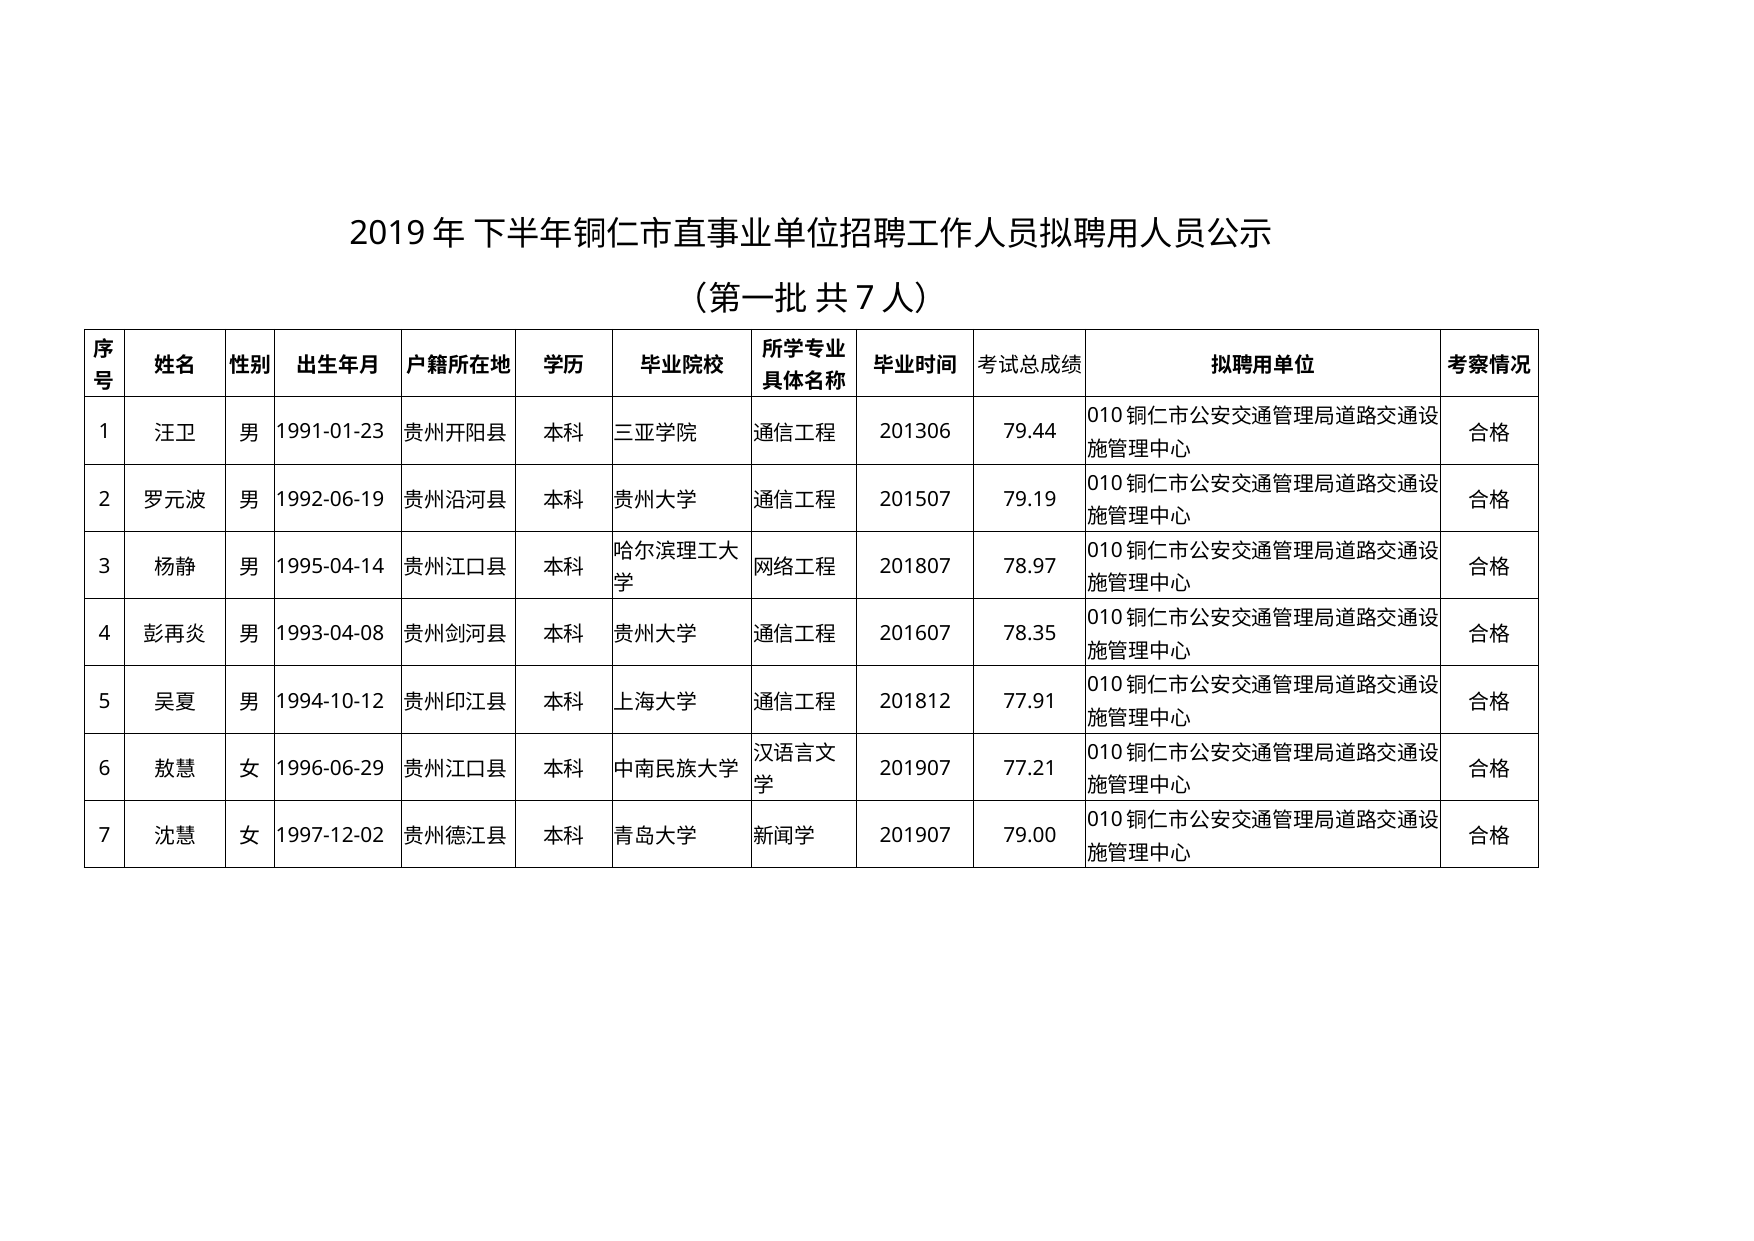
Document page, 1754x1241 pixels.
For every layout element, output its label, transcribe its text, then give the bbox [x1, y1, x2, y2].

table_cell 男 [226, 397, 274, 463]
table_cell 本科 [516, 801, 612, 867]
table_cell 吴夏 [125, 666, 225, 733]
table_cell 合格 [1441, 666, 1538, 733]
table_cell 通信工程 [752, 397, 856, 463]
table_cell 汉语言文学 [752, 734, 856, 800]
table_cell 010铜仁市公安交通管理局道路交通设施管理中心 [1086, 734, 1440, 800]
table_cell 贵州大学 [613, 599, 751, 665]
table_cell 汪卫 [125, 397, 225, 463]
table_cell 010铜仁市公安交通管理局道路交通设施管理中心 [1086, 599, 1440, 665]
table_cell 010铜仁市公安交通管理局道路交通设施管理中心 [1086, 465, 1440, 531]
table_cell 201807 [857, 532, 973, 598]
table_cell 序号 [85, 330, 124, 396]
table_header 2019年 下半年铜仁市直事业单位招聘工作人员拟聘用人员公示 （第一批 共7人） [84, 198, 1538, 329]
table_cell 性别 [226, 330, 274, 396]
table_cell 合格 [1441, 532, 1538, 598]
table_cell 4 [85, 599, 124, 665]
table_cell 79.19 [974, 465, 1085, 531]
table_cell 男 [226, 666, 274, 733]
table_cell 1996-06-29 [275, 734, 401, 800]
table_cell 1 [85, 397, 124, 463]
table_cell 010铜仁市公安交通管理局道路交通设施管理中心 [1086, 666, 1440, 733]
table_cell 通信工程 [752, 666, 856, 733]
table_cell 新闻学 [752, 801, 856, 867]
table_cell 79.44 [974, 397, 1085, 463]
table_cell 合格 [1441, 599, 1538, 665]
table_cell 010铜仁市公安交通管理局道路交通设施管理中心 [1086, 801, 1440, 867]
table_cell 2 [85, 465, 124, 531]
table_cell 上海大学 [613, 666, 751, 733]
table_cell 1991-01-23 [275, 397, 401, 463]
table_cell 3 [85, 532, 124, 598]
table_cell 青岛大学 [613, 801, 751, 867]
table_cell 考察情况 [1441, 330, 1538, 396]
table_cell 1993-04-08 [275, 599, 401, 665]
table_cell 本科 [516, 532, 612, 598]
table_cell 贵州沿河县 [402, 465, 515, 531]
table_cell 贵州大学 [613, 465, 751, 531]
table_cell 贵州德江县 [402, 801, 515, 867]
table_cell 贵州开阳县 [402, 397, 515, 463]
table_cell 79.00 [974, 801, 1085, 867]
table_cell 通信工程 [752, 465, 856, 531]
table_cell 1997-12-02 [275, 801, 401, 867]
table_cell 三亚学院 [613, 397, 751, 463]
table_cell 7 [85, 801, 124, 867]
table_cell 女 [226, 734, 274, 800]
table_cell 户籍所在地 [402, 330, 515, 396]
table_cell 1995-04-14 [275, 532, 401, 598]
table_cell 201507 [857, 465, 973, 531]
table_cell 1992-06-19 [275, 465, 401, 531]
table_cell 女 [226, 801, 274, 867]
table_cell 男 [226, 532, 274, 598]
table_cell 77.21 [974, 734, 1085, 800]
table_cell 5 [85, 666, 124, 733]
table_cell 201607 [857, 599, 973, 665]
table_cell 010铜仁市公安交通管理局道路交通设施管理中心 [1086, 397, 1440, 463]
table_cell 合格 [1441, 465, 1538, 531]
table_cell 所学专业具体名称 [752, 330, 856, 396]
table_cell 78.35 [974, 599, 1085, 665]
table_cell 敖慧 [125, 734, 225, 800]
table_cell 贵州印江县 [402, 666, 515, 733]
table_cell 合格 [1441, 734, 1538, 800]
table_cell 77.91 [974, 666, 1085, 733]
table_cell 本科 [516, 599, 612, 665]
table_cell 本科 [516, 465, 612, 531]
table_cell 本科 [516, 666, 612, 733]
table_cell 本科 [516, 397, 612, 463]
table_cell 彭再炎 [125, 599, 225, 665]
table_cell 通信工程 [752, 599, 856, 665]
table_cell 杨静 [125, 532, 225, 598]
table_cell 沈慧 [125, 801, 225, 867]
table_cell 201812 [857, 666, 973, 733]
table_cell 201907 [857, 801, 973, 867]
table_cell 合格 [1441, 801, 1538, 867]
table_cell 010铜仁市公安交通管理局道路交通设施管理中心 [1086, 532, 1440, 598]
table_cell 贵州江口县 [402, 734, 515, 800]
table_cell 学历 [516, 330, 612, 396]
table_cell 贵州剑河县 [402, 599, 515, 665]
table_cell 罗元波 [125, 465, 225, 531]
table_cell 78.97 [974, 532, 1085, 598]
table_cell 1994-10-12 [275, 666, 401, 733]
table_cell 201306 [857, 397, 973, 463]
table_cell 201907 [857, 734, 973, 800]
table_cell 毕业院校 [613, 330, 751, 396]
table_cell 贵州江口县 [402, 532, 515, 598]
table_cell 姓名 [125, 330, 225, 396]
table_cell 男 [226, 465, 274, 531]
table_cell 6 [85, 734, 124, 800]
table_cell 毕业时间 [857, 330, 973, 396]
table_cell 哈尔滨理工大学 [613, 532, 751, 598]
table_cell 本科 [516, 734, 612, 800]
table_cell 拟聘用单位 [1086, 330, 1440, 396]
table_cell 中南民族大学 [613, 734, 751, 800]
table_cell 男 [226, 599, 274, 665]
table_cell 网络工程 [752, 532, 856, 598]
table_cell 合格 [1441, 397, 1538, 463]
table_cell 出生年月 [275, 330, 401, 396]
table_cell 考试总成绩 [974, 330, 1085, 396]
